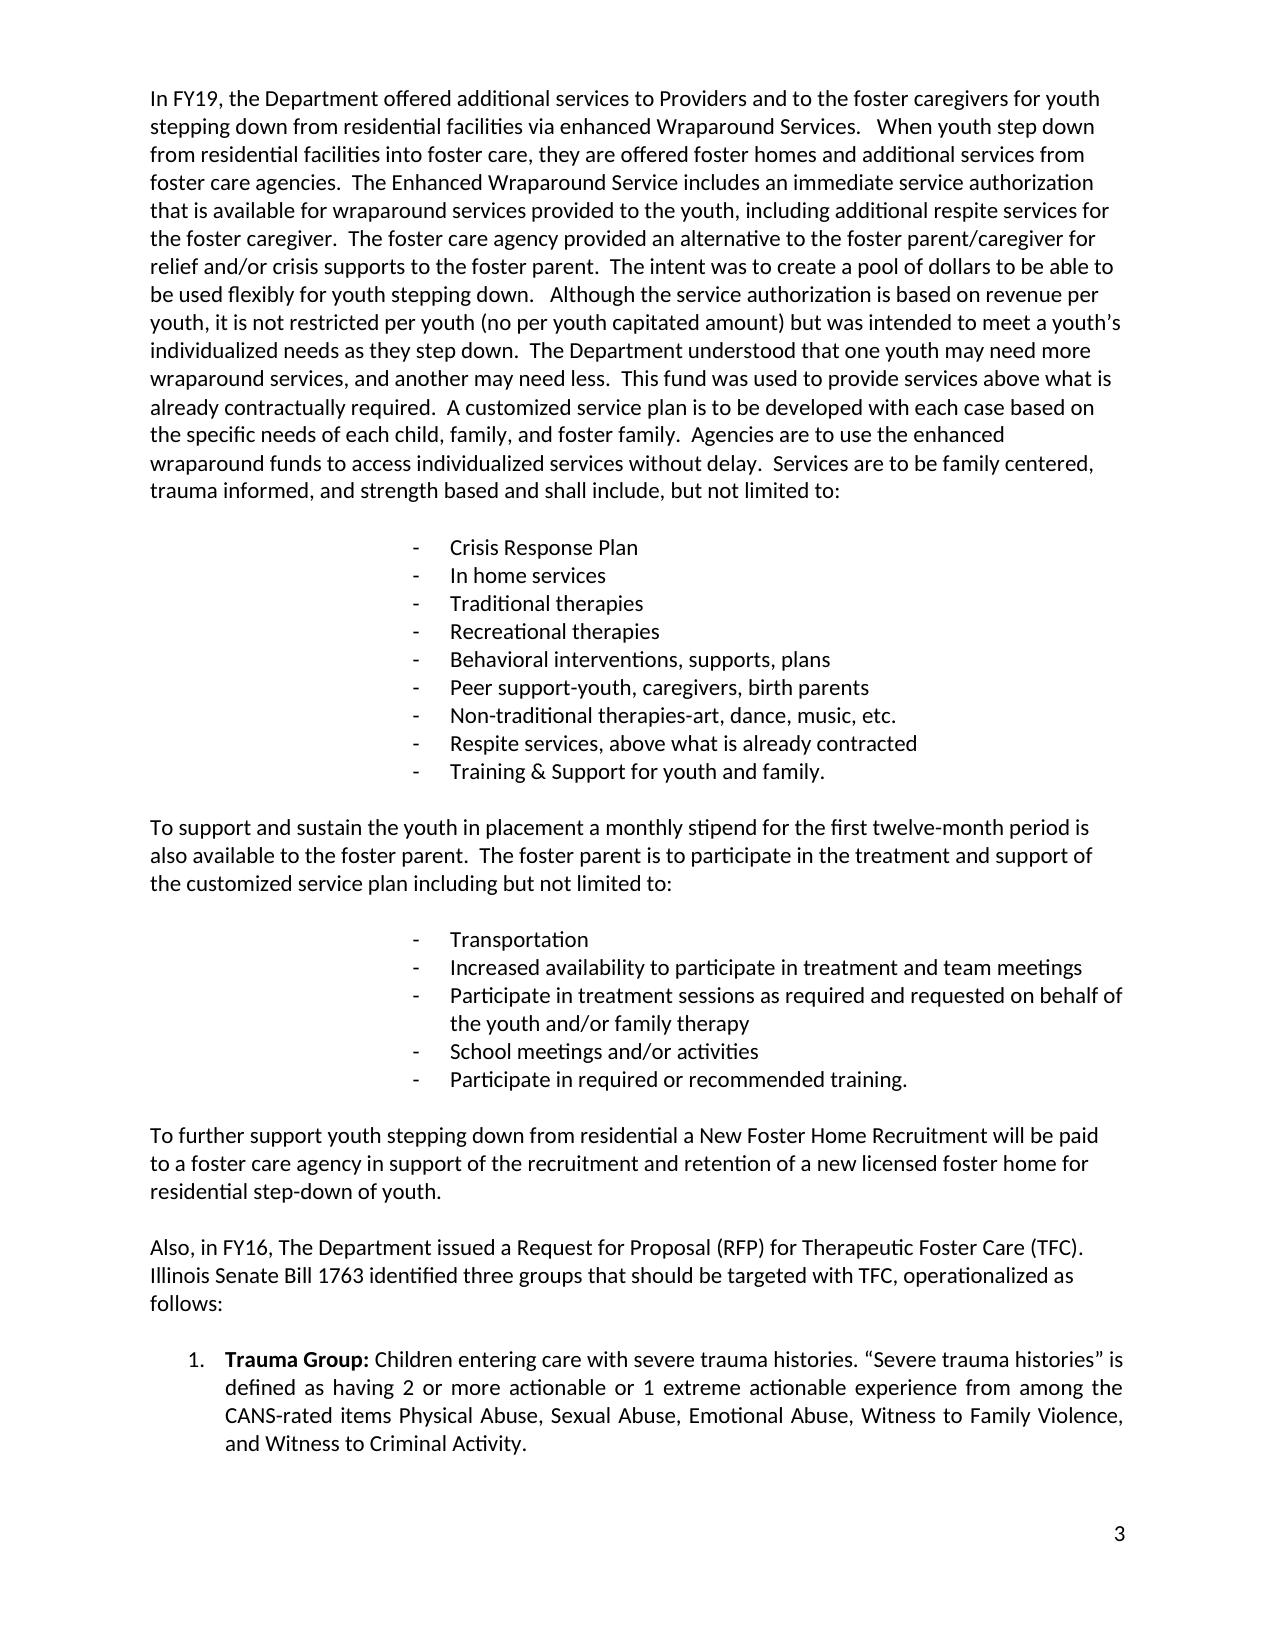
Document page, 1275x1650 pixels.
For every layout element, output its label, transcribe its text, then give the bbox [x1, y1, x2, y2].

list Behavioral interventions, supports, plans [412, 645, 1125, 673]
list Traditional therapies [412, 589, 1125, 617]
text Also, in FY16, The Department issued a Request for Proposal (RFP) for Therapeutic Foster Care (TFC). Illinois Senate Bill 1763 identified three groups that should be targeted with TFC, operationalized as follows: [150, 1233, 1125, 1317]
list In home services [412, 561, 1125, 589]
list Training & Support for youth and family. [412, 757, 1125, 785]
list Non-traditional therapies-art, dance, music, etc. [412, 701, 1125, 729]
list Participate in required or recommended training. [412, 1065, 1125, 1093]
text To support and sustain the youth in placement a monthly stipend for the first twelve-month period is also available to the foster parent. The foster parent is to participate in the treatment and support of the customized service plan including but not limited to: [150, 813, 1125, 897]
list Trauma Group: Children entering care with severe trauma histories. “Severe trauma histories” is defined as having 2 or more actionable or 1 extreme actionable experience from among the CANS-rated items Physical Abuse, Sexual Abuse, Emotional Abuse, Witness to Family Violence, and Witness to Criminal Activity. [187, 1345, 1125, 1457]
text In FY19, the Department offered additional services to Providers and to the foster caregivers for youth stepping down from residential facilities via enhanced Wraparound Services. When youth step down from residential facilities into foster care, they are offered foster homes and additional services from foster care agencies. The Enhanced Wraparound Service includes an immediate service authorization that is available for wraparound services provided to the youth, including additional respite services for the foster caregiver. The foster care agency provided an alternative to the foster parent/caregiver for relief and/or crisis supports to the foster parent. The intent was to create a pool of dollars to be able to be used flexibly for youth stepping down. Although the service authorization is based on revenue per youth, it is not restricted per youth (no per youth capitated amount) but was intended to meet a youth’s individualized needs as they step down. The Department understood that one youth may need more wraparound services, and another may need less. This fund was used to provide services above what is already contractually required. A customized service plan is to be developed with each case based on the specific needs of each child, family, and foster family. Agencies are to use the enhanced wraparound funds to access individualized services without delay. Services are to be family centered, trauma informed, and strength based and shall include, but not limited to: [150, 84, 1125, 505]
list Peer support-youth, caregivers, birth parents [412, 673, 1125, 701]
list Participate in treatment sessions as required and requested on behalf of the youth and/or family therapy [412, 981, 1125, 1037]
text To further support youth stepping down from residential a New Foster Home Recruitment will be paid to a foster care agency in support of the recruitment and retention of a new licensed foster home for residential step-down of youth. [150, 1121, 1125, 1205]
list Increased availability to participate in treatment and team meetings [412, 953, 1125, 981]
list Recreational therapies [412, 617, 1125, 645]
list Crisis Response Plan [412, 533, 1125, 561]
list School meetings and/or activities [412, 1037, 1125, 1065]
list Respite services, above what is already contracted [412, 729, 1125, 757]
list Transportation [412, 925, 1125, 953]
